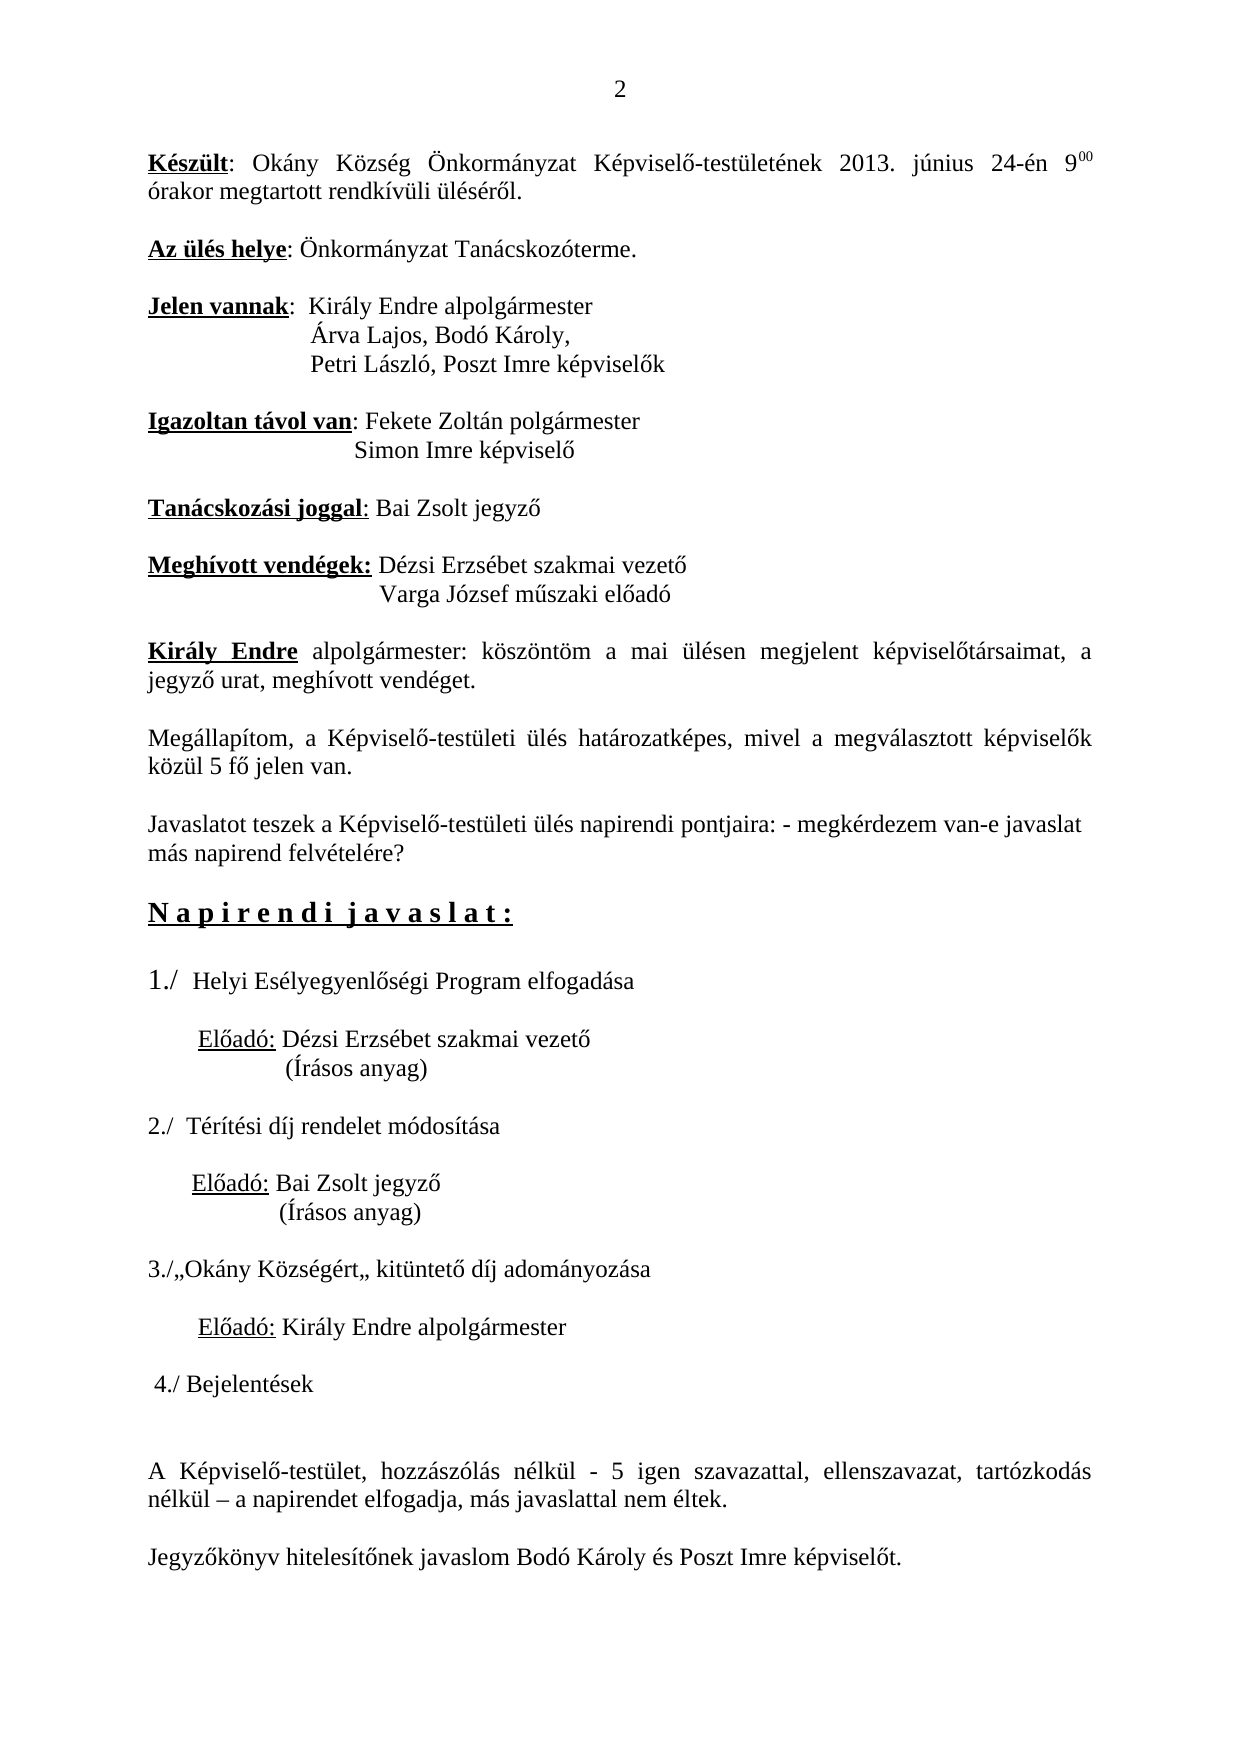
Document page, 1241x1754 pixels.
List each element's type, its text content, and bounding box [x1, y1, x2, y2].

text Előadó: Király Endre alpolgármester [148, 1312, 1093, 1341]
text Simon Imre képviselő [148, 435, 1093, 464]
text 3./„Okány Községért„ kitüntető díj adományozása [148, 1254, 1093, 1283]
text A Képviselő-testület, hozzászólás nélkül - 5 igen szavazattal, ellenszavazat, tartózkodás nélkül – a napirendet elfogadja, más javaslattal nem éltek. [148, 1456, 1093, 1513]
text Meghívott vendégek: Dézsi Erzsébet szakmai vezető [148, 550, 1093, 579]
text Készült: Okány Község Önkormányzat Képviselő-testületének 2013. június 24-én 900 órakor megtartott rendkívüli üléséről. [148, 148, 1093, 205]
text Jelen vannak: Király Endre alpolgármester [148, 291, 1093, 320]
text 1./ Helyi Esélyegyenlőségi Program elfogadása [148, 962, 1093, 996]
text 2./ Térítési díj rendelet módosítása [148, 1111, 1093, 1139]
text Jegyzőkönyv hitelesítőnek javaslom Bodó Károly és Poszt Imre képviselőt. [148, 1542, 1093, 1571]
text Javaslatot teszek a Képviselő-testületi ülés napirendi pontjaira: - megkérdezem van-e javaslat más napirend felvételére? [148, 809, 1093, 866]
text műszaki előadó [148, 579, 1093, 608]
text Petri László, Poszt Imre képviselők [148, 349, 1093, 378]
text Árva Lajos, Bodó Károly, [148, 320, 1093, 349]
text Király Endre alpolgármester: köszöntöm a mai ülésen megjelent képviselőtársaimat, a jegyző urat, meghívott vendéget. [148, 636, 1093, 694]
text Tanácskozási joggal: Bai Zsolt jegyző [148, 493, 1093, 521]
text (Írásos anyag) [148, 1197, 1093, 1226]
text N a p i r e n d i j a v a s l a t : [148, 895, 1093, 929]
text (Írásos anyag) [148, 1053, 1093, 1082]
text Előadó: Dézsi Erzsébet szakmai vezető [148, 1024, 1093, 1053]
text 4./ Bejelentések [148, 1369, 1093, 1398]
text Előadó: Bai Zsolt jegyző [148, 1168, 1093, 1197]
text Az ülés helye: Önkormányzat Tanácskozóterme. [148, 234, 1093, 263]
text Igazoltan távol van: Fekete Zoltán polgármester [148, 406, 1093, 435]
text Megállapítom, a Képviselő-testületi ülés határozatképes, mivel a megválasztott képviselők közül 5 fő jelen van. [148, 723, 1093, 780]
